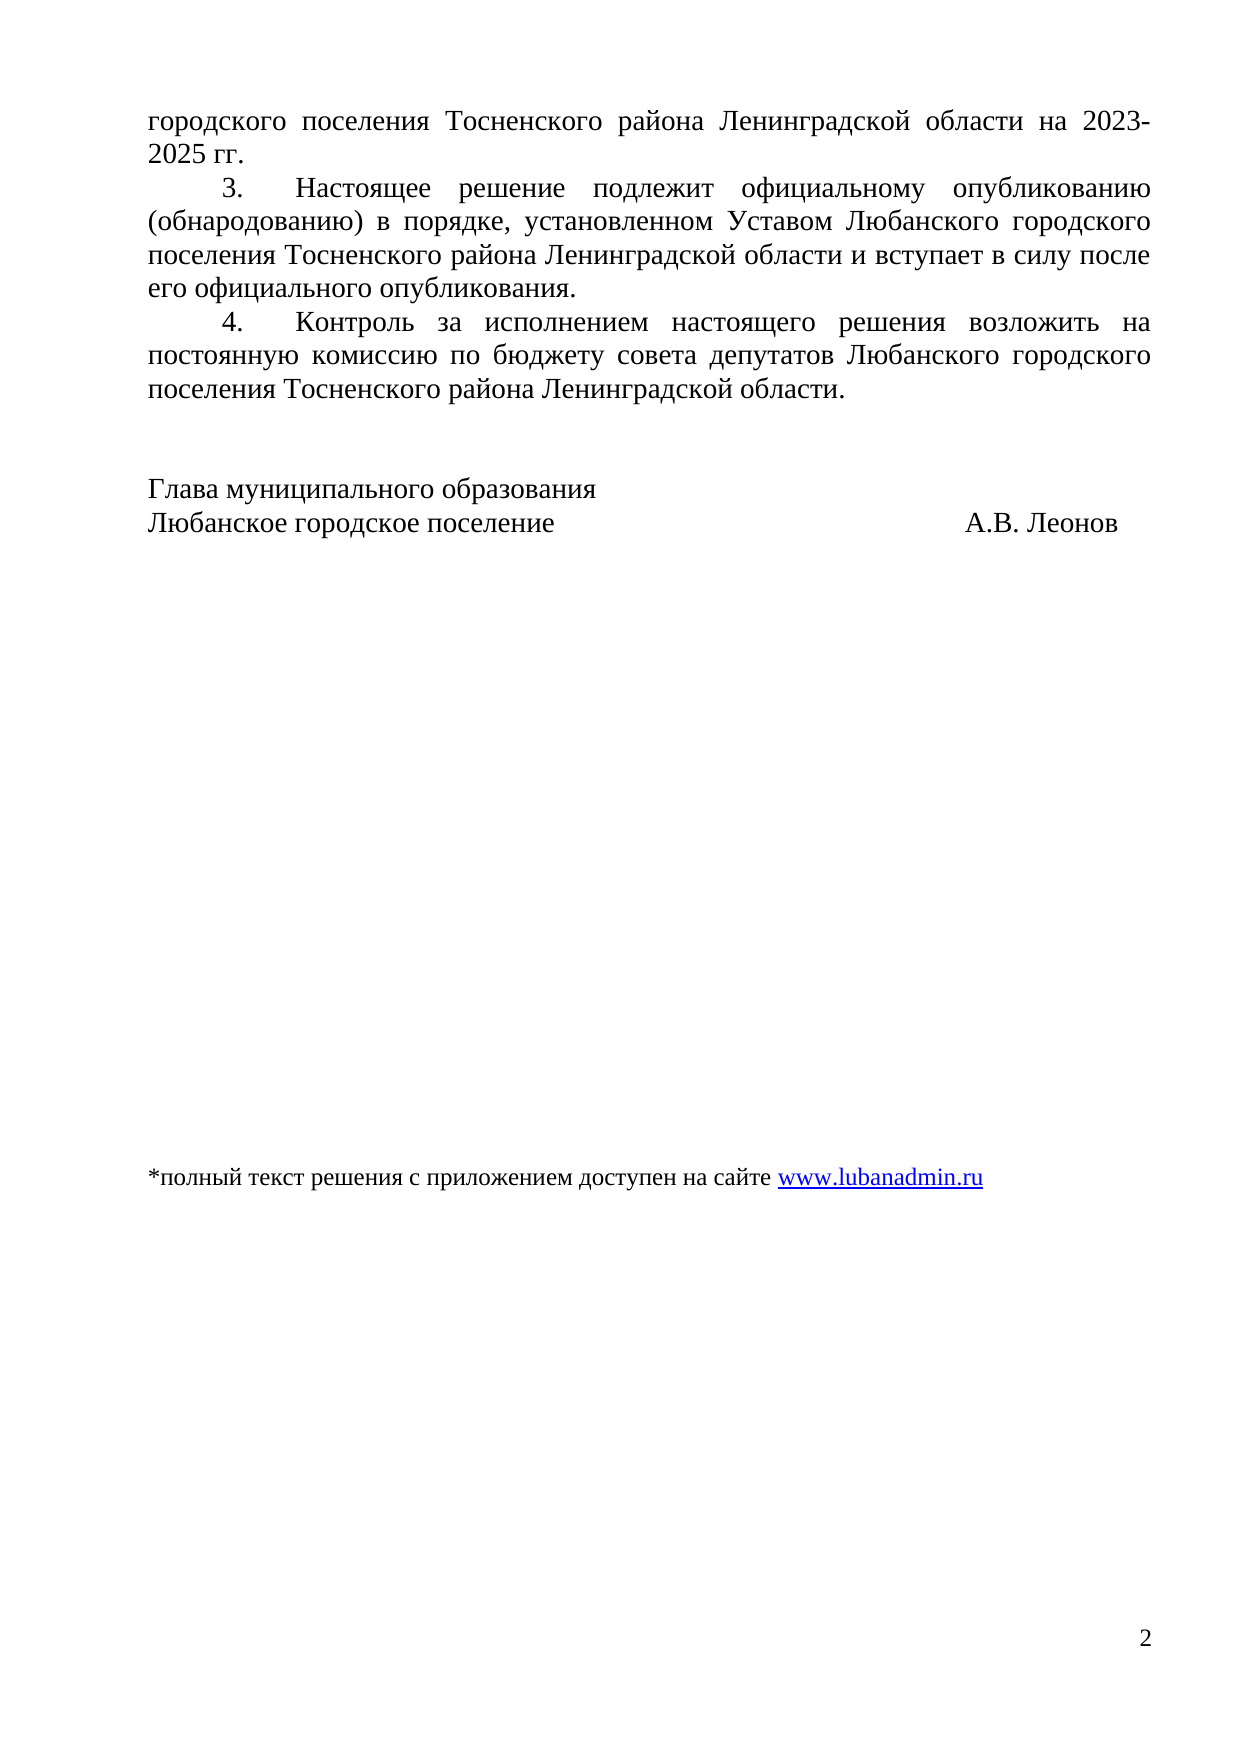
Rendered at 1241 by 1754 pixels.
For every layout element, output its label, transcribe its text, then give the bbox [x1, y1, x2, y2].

text Глава муниципального образования [148, 472, 1152, 505]
list Настоящее решение подлежит официальному опубликованию (обнародованию) в порядке, установленном Уставом Любанского городского поселения Тосненского района Ленинградской области и вступает в силу после его официального опубликования. [148, 170, 1152, 304]
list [148, 103, 1152, 170]
text *полный текст решения с приложением доступен на сайте www.lubanadmin.ru [148, 1162, 1152, 1191]
text Любанское городское поселение А.В. Леонов [148, 505, 1152, 539]
list Контроль за исполнением настоящего решения возложить на постоянную комиссию по бюджету совета депутатов Любанского городского поселения Тосненского района Ленинградской области. [148, 304, 1152, 404]
